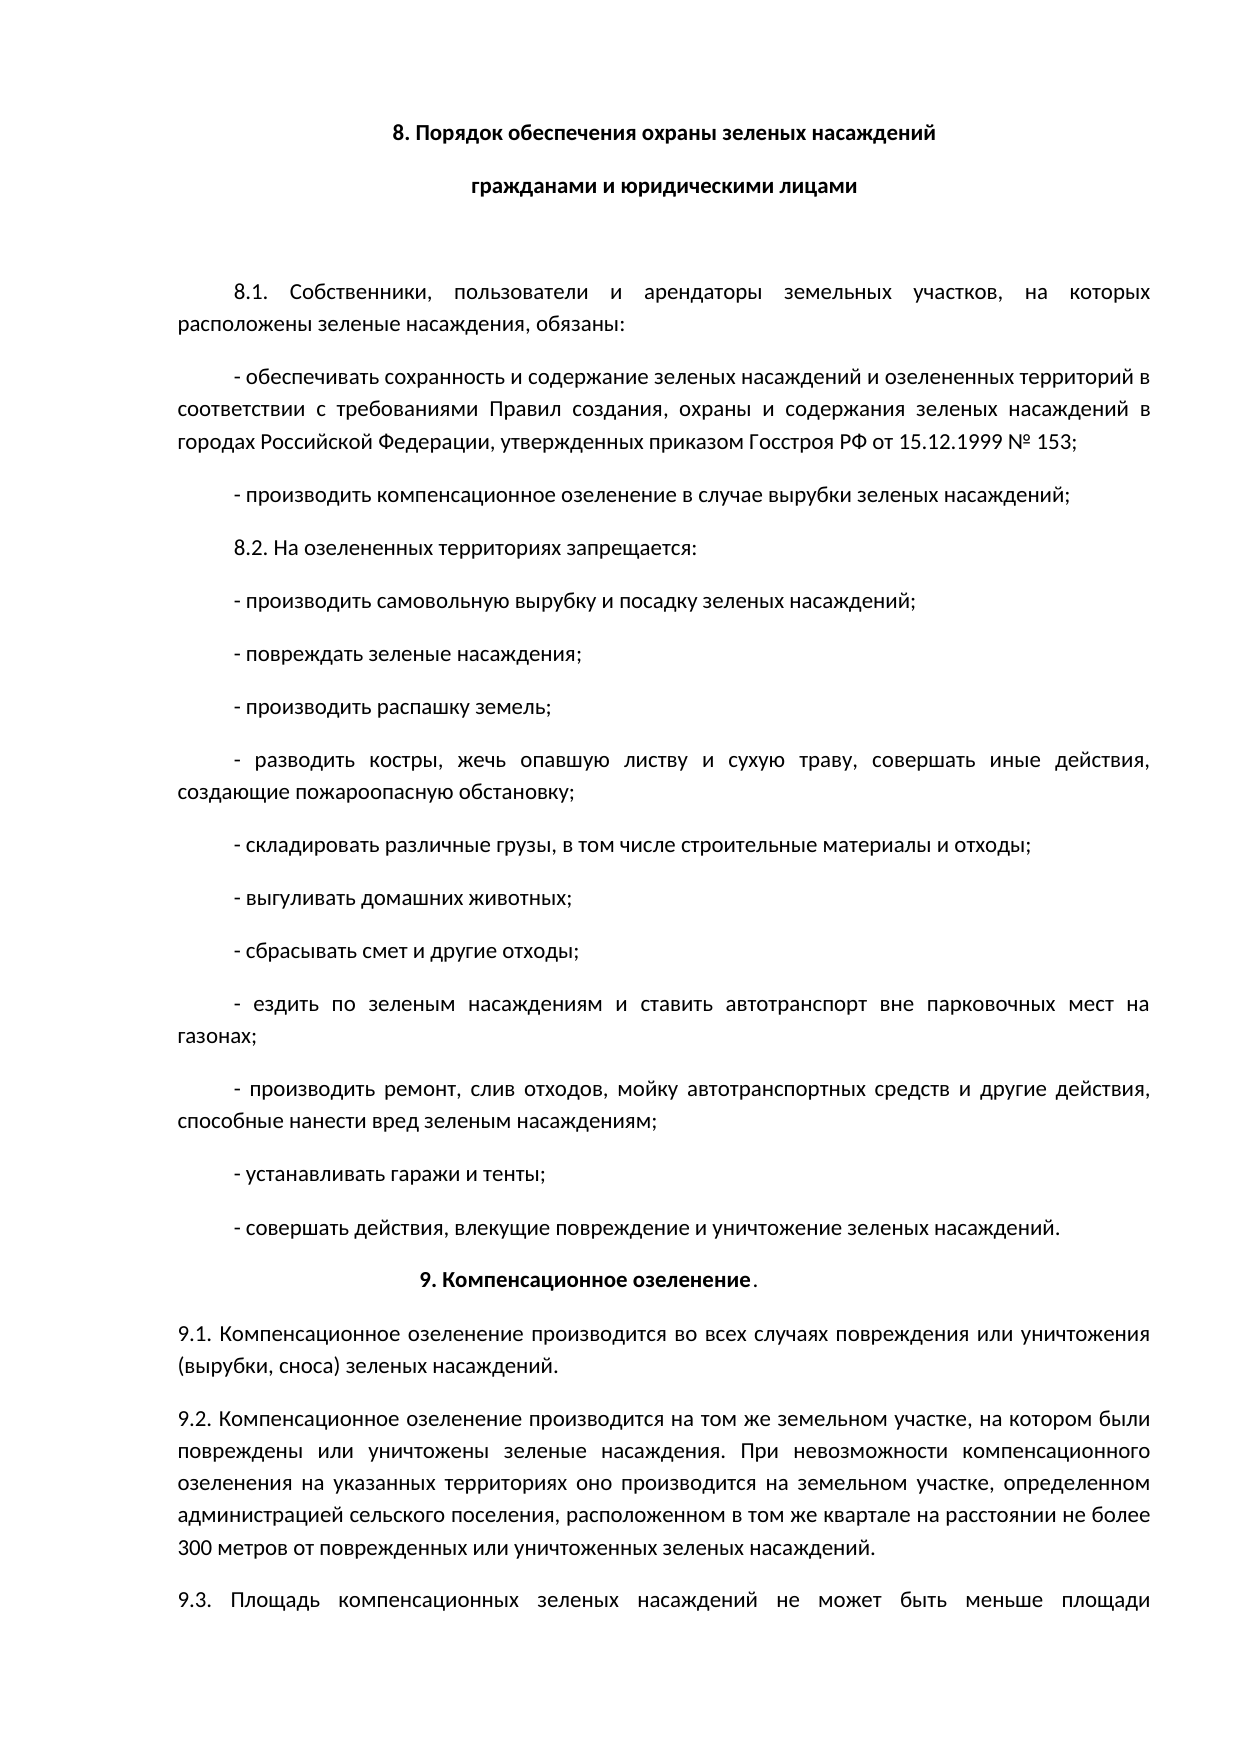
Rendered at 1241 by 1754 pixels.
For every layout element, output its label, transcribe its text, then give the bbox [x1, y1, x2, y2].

text - сбрасывать смет и другие отходы; [177, 936, 1152, 964]
text - выгуливать домашних животных; [177, 883, 1152, 911]
text - разводить костры, жечь опавшую листву и сухую траву, совершать иные действия, создающие пожароопасную обстановку; [177, 745, 1152, 805]
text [177, 1586, 1152, 1614]
text - совершать действия, влекущие повреждение и уничтожение зеленых насаждений. [177, 1213, 1152, 1241]
text - повреждать зеленые насаждения; [177, 639, 1152, 667]
text - ездить по зеленым насаждениям и ставить автотранспорт вне парковочных мест на газонах; [177, 989, 1152, 1049]
text 9. Компенсационное озеленение. [177, 1266, 1152, 1294]
text 8.1. Собственники, пользователи и арендаторы земельных участков, на которых расположены зеленые насаждения, обязаны: [177, 277, 1152, 337]
text - производить ремонт, слив отходов, мойку автотранспортных средств и другие действия, способные нанести вред зеленым насаждениям; [177, 1074, 1152, 1134]
text 9.2. Компенсационное озеленение производится на том же земельном участке, на котором были повреждены или уничтожены зеленые насаждения. При невозможности компенсационного озеленения на указанных территориях оно производится на земельном участке, определенном администрацией сельского поселения, расположенном в том же квартале на расстоянии не более от поврежденных или уничтоженных зеленых насаждений. [177, 1404, 1152, 1561]
text 9.1. Компенсационное озеленение производится во всех случаях повреждения или уничтожения (вырубки, сноса) зеленых насаждений. [177, 1319, 1152, 1379]
text - устанавливать гаражи и тенты; [177, 1159, 1152, 1188]
text 8.2. На озелененных территориях запрещается: [177, 533, 1152, 561]
text - производить компенсационное озеленение в случае вырубки зеленых насаждений; [177, 480, 1152, 508]
text гражданами и юридическими лицами [177, 171, 1152, 199]
text - производить самовольную вырубку и посадку зеленых насаждений; [177, 586, 1152, 614]
text - производить распашку земель; [177, 692, 1152, 720]
text - обеспечивать сохранность и содержание зеленых насаждений и озелененных территорий в соответствии с требованиями Правил создания, охраны и содержания зеленых насаждений в городах Российской Федерации, утвержденных приказом Госстроя РФ от 15.12.1999 № 153; [177, 362, 1152, 455]
text 8. Порядок обеспечения охраны зеленых насаждений [177, 118, 1152, 146]
text - складировать различные грузы, в том числе строительные материалы и отходы; [177, 830, 1152, 858]
